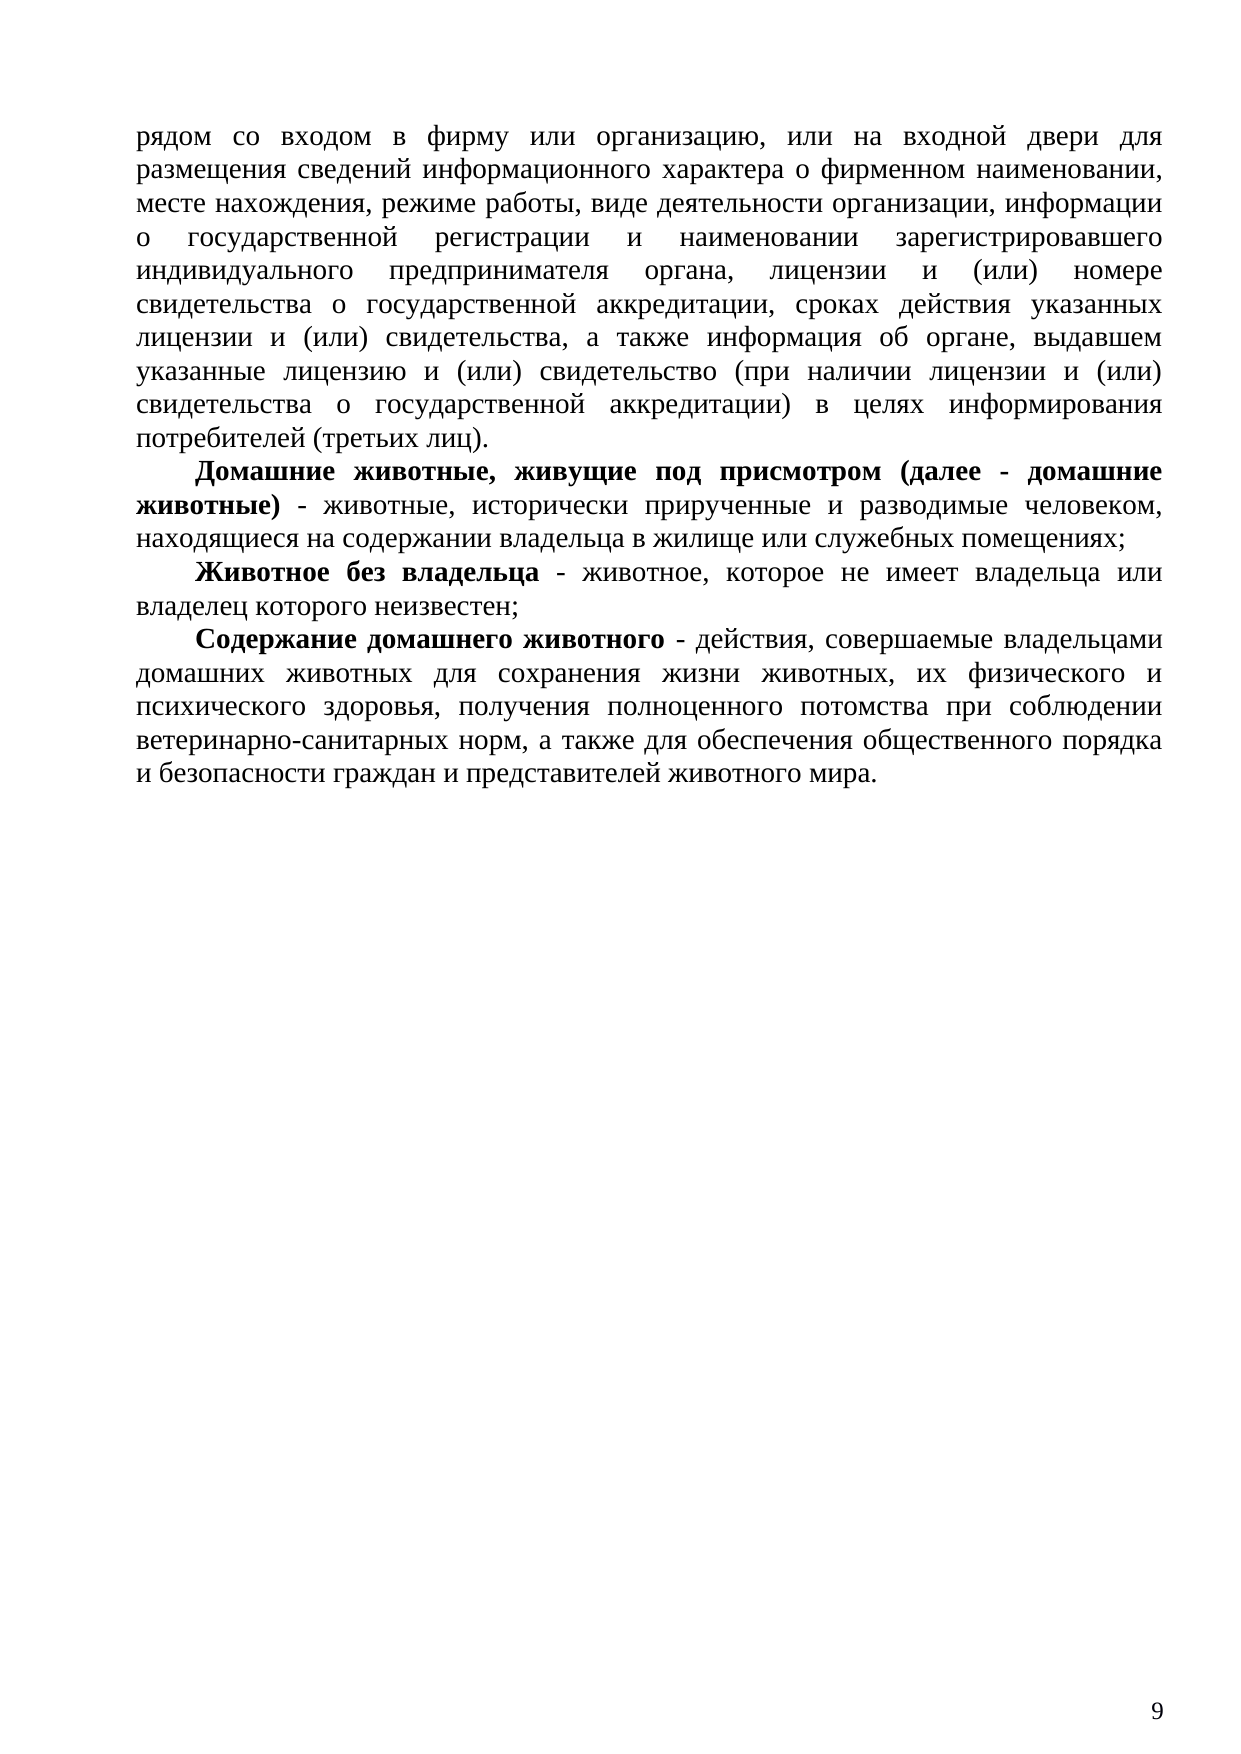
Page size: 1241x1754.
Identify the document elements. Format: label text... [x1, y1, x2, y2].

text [136, 118, 1163, 453]
text Животное без владельца - животное, которое не имеет владельца или владелец которого неизвестен; [136, 554, 1163, 621]
text Содержание домашнего животного - действия, совершаемые владельцами домашних животных для сохранения жизни животных, их физического и психического здоровья, получения полноценного потомства при соблюдении ветеринарно-санитарных норм, а также для обеспечения общественного порядка и безопасности граждан и представителей животного мира. [136, 621, 1163, 789]
text Домашние животные, живущие под присмотром (далее - домашние животные) - животные, исторически прирученные и разводимые человеком, находящиеся на содержании владельца в жилище или служебных помещениях; [136, 453, 1163, 554]
